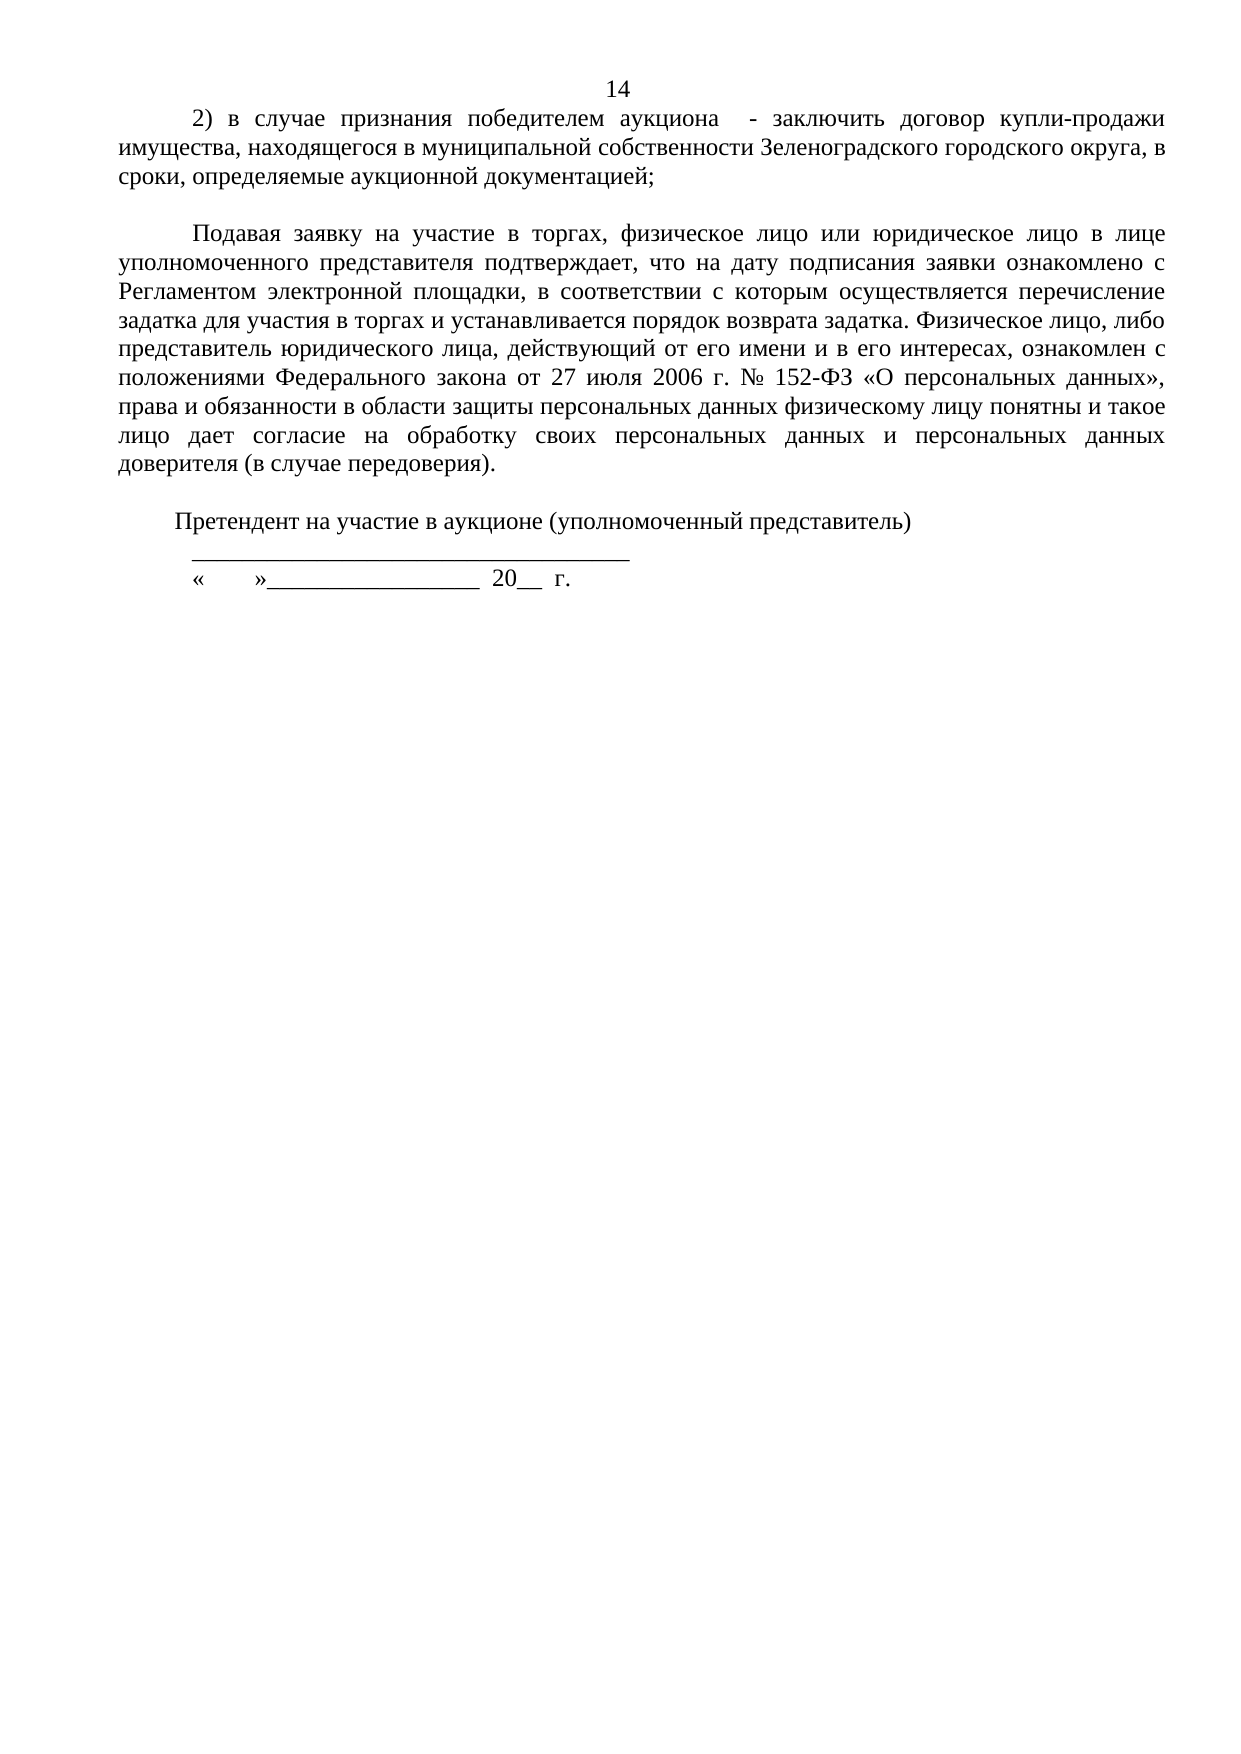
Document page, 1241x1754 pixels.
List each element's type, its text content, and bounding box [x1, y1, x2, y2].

text ___________________________________ [118, 535, 1167, 563]
text « »_________________ 20__ г. [118, 563, 1167, 592]
text 2) в случае признания победителем аукциона - заключить договор купли-продажи имущества, находящегося в муниципальной собственности Зеленоградского городского округа, в сроки, определяемые аукционной документацией; [118, 103, 1167, 190]
text Претендент на участие в аукционе (уполномоченный представитель) [118, 506, 1167, 535]
text Подавая заявку на участие в торгах, физическое лицо или юридическое лицо в лице уполномоченного представителя подтверждает, что на дату подписания заявки ознакомлено с Регламентом электронной площадки, в соответствии с которым осуществляется перечисление задатка для участия в торгах и устанавливается порядок возврата задатка. Физическое лицо, либо представитель юридического лица, действующий от его имени и в его интересах, ознакомлен с положениями Федерального закона от 27 июля 2006 г. № 152-ФЗ «О персональных данных», права и обязанности в области защиты персональных данных физическому лицу понятны и такое лицо дает согласие на обработку своих персональных данных и персональных данных доверителя (в случае передоверия). [118, 218, 1167, 477]
